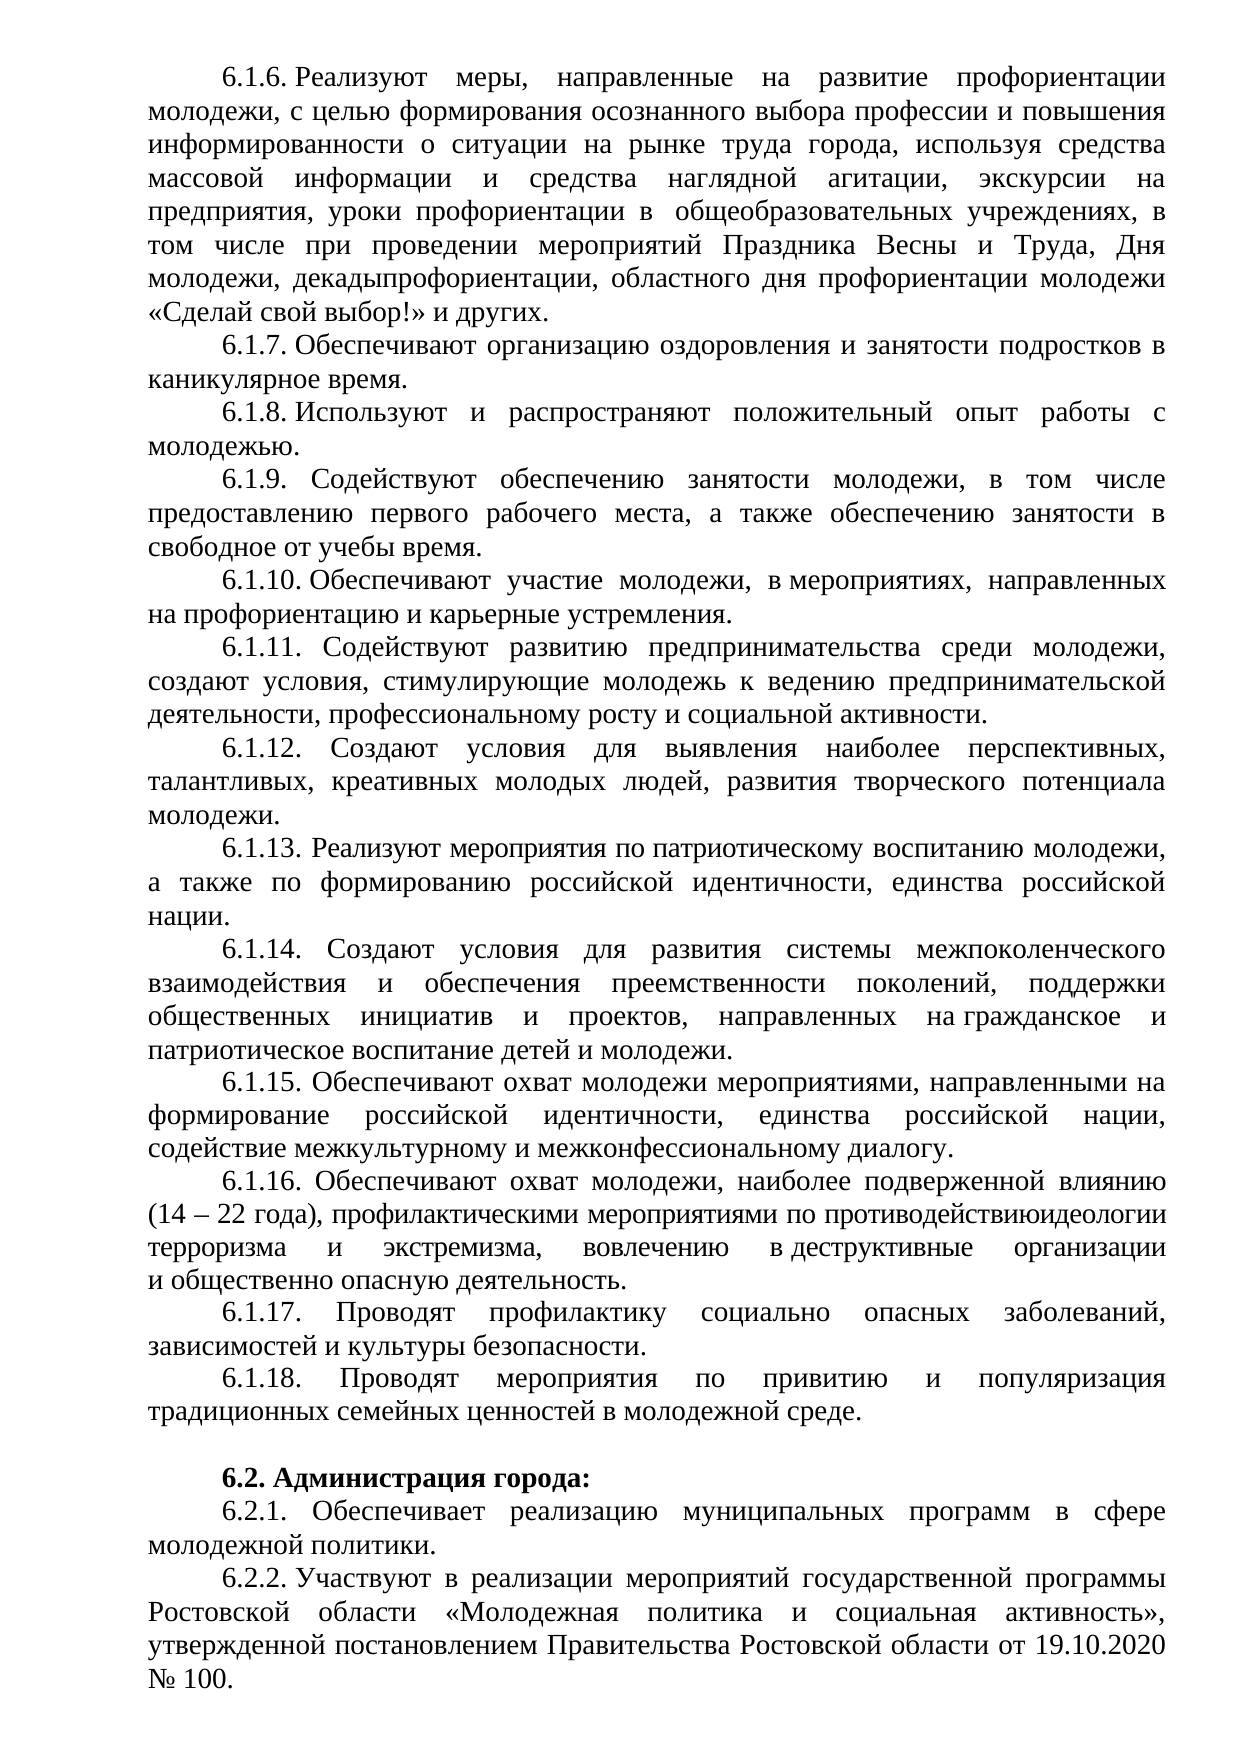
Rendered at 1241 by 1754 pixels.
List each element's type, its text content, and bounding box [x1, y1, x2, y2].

text 6.1.15. Обеспечивают охват молодежи мероприятиями, направленными на формирование российской идентичности, единства российской нации, содействие межкультурному и межконфессиональному диалогу. [148, 1065, 1167, 1164]
text 6.1.13. Реализуют мероприятия по патриотическому воспитанию молодежи, а также по формированию российской идентичности, единства российской нации. [148, 831, 1167, 931]
text 6.2.1. Обеспечивает реализацию муниципальных программ в сфере молодежной политики. [148, 1493, 1167, 1560]
text 6.1.11. Содействуют развитию предпринимательства среди молодежи, создают условия, стимулирующие молодежь к ведению предпринимательской деятельности, профессиональному росту и социальной активности. [148, 629, 1167, 730]
text 6.1.9. Содействуют обеспечению занятости молодежи, в том числе предоставлению первого рабочего места, а также обеспечению занятости в свободное от учебы время. [148, 462, 1167, 562]
text 6.1.12. Создают условия для выявления наиболее перспективных, талантливых, креативных молодых людей, развития творческого потенциала молодежи. [148, 730, 1167, 831]
text 6.1.8. Используют и распространяют положительный опыт работы с молодежью. [148, 394, 1167, 462]
text 6.1.6. Реализуют меры, направленные на развитие профориентации молодежи, с целью формирования осознанного выбора профессии и повышения информированности о ситуации на рынке труда города, используя средства массовой информации и средства наглядной агитации, экскурсии на предприятия, уроки профориентации в общеобразовательных учреждениях, в том числе при проведении мероприятий Праздника Весны и Труда, Дня молодежи, декадыпрофориентации, областного дня профориентации молодежи «Сделай свой выбор!» и других. [148, 59, 1167, 327]
text 6.1.16. Обеспечивают охват молодежи, наиболее подверженной влиянию (14 – 22 года), профилактическими мероприятиями по противодействиюидеологии терроризма и экстремизма, вовлечению в деструктивные организации и общественно опасную деятельность. [148, 1164, 1167, 1296]
text 6.1.14. Создают условия для развития системы межпоколенческого взаимодействия и обеспечения преемственности поколений, поддержки общественных инициатив и проектов, направленных на гражданское и патриотическое воспитание детей и молодежи. [148, 931, 1167, 1065]
text 6.1.17. Проводят профилактику социально опасных заболеваний, зависимостей и культуры безопасности. [148, 1296, 1167, 1361]
text 6.1.7. Обеспечивают организацию оздоровления и занятости подростков в каникулярное время. [148, 327, 1167, 394]
text 6.1.18. Проводят мероприятия по привитию и популяризация традиционных семейных ценностей в молодежной среде. [148, 1361, 1167, 1427]
text 6.2.2. Участвуют в реализации мероприятий государственной программы Ростовской области «Молодежная политика и социальная активность», утвержденной постановлением Правительства Ростовской области от 19.10.2020 № 100. [148, 1560, 1167, 1694]
text 6.1.10. Обеспечивают участие молодежи, в мероприятиях, направленных на профориентацию и карьерные устремления. [148, 562, 1167, 629]
text 6.2. Администрация города: [148, 1460, 1167, 1493]
